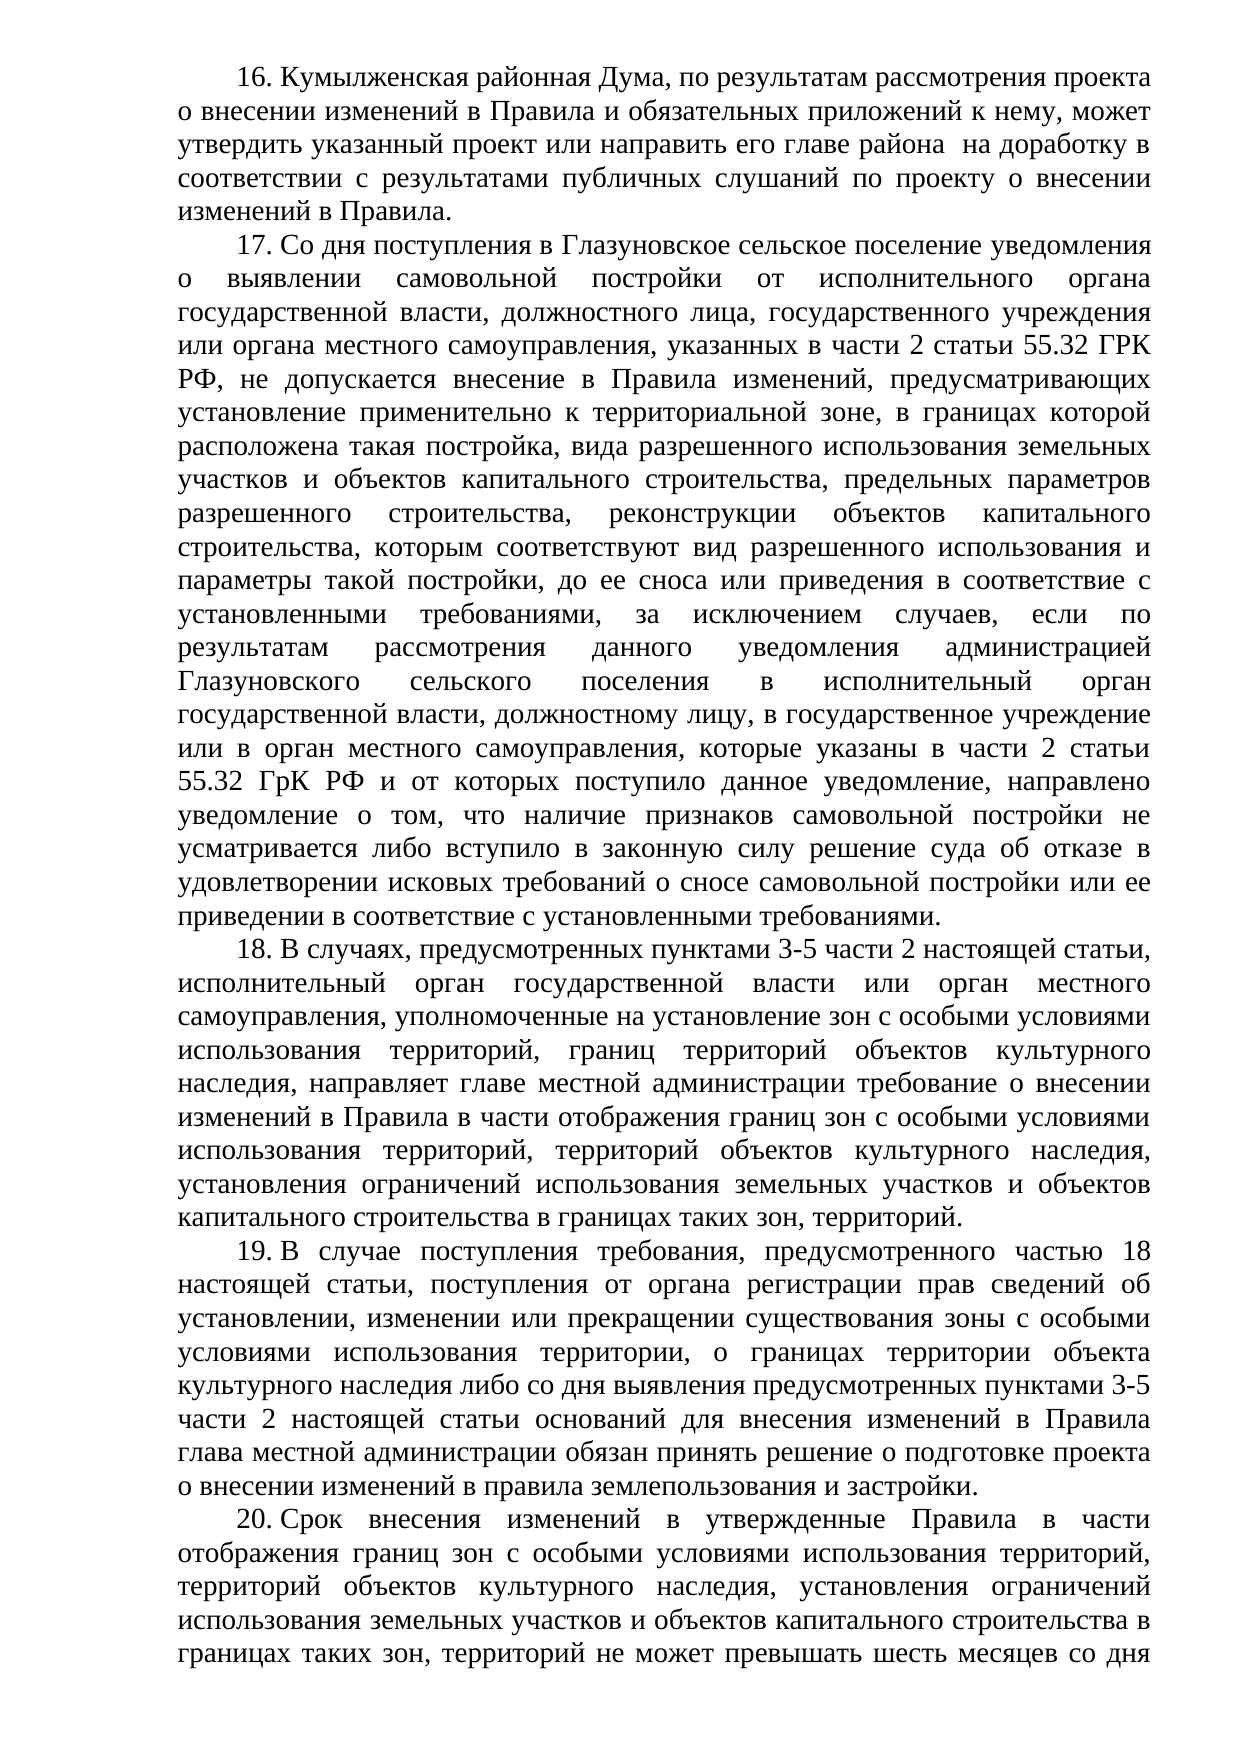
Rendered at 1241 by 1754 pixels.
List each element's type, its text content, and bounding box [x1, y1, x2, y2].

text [177, 1501, 1152, 1669]
text 17. Со дня поступления в Глазуновское сельское поселение уведомления о выявлении самовольной постройки от исполнительного органа государственной власти, должностного лица, государственного учреждения или органа местного самоуправления, указанных в части 2 статьи 55.32 ГРК РФ, не допускается внесение в Правила изменений, предусматривающих установление применительно к территориальной зоне, в границах которой расположена такая постройка, вида разрешенного использования земельных участков и объектов капитального строительства, предельных параметров разрешенного строительства, реконструкции объектов капитального строительства, которым соответствуют вид разрешенного использования и параметры такой постройки, до ее сноса или приведения в соответствие с установленными требованиями, за исключением случаев, если по результатам рассмотрения данного уведомления администрацией Глазуновского сельского поселения в исполнительный орган государственной власти, должностному лицу, в государственное учреждение или в орган местного самоуправления, которые указаны в части 2 статьи 55.32 ГрК РФ и от которых поступило данное уведомление, направлено уведомление о том, что наличие признаков самовольной постройки не усматривается либо вступило в законную силу решение суда об отказе в удовлетворении исковых требований о сносе самовольной постройки или ее приведении в соответствие с установленными требованиями. [177, 227, 1152, 931]
text 18. В случаях, предусмотренных пунктами 3-5 части 2 настоящей статьи, исполнительный орган государственной власти или орган местного самоуправления, уполномоченные на установление зон с особыми условиями использования территорий, границ территорий объектов культурного наследия, направляет главе местной администрации требование о внесении изменений в Правила в части отображения границ зон с особыми условиями использования территорий, территорий объектов культурного наследия, установления ограничений использования земельных участков и объектов капитального строительства в границах таких зон, территорий. [177, 931, 1152, 1233]
text 19. В случае поступления требования, предусмотренного частью 18 настоящей статьи, поступления от органа регистрации прав сведений об установлении, изменении или прекращении существования зоны с особыми условиями использования территории, о границах территории объекта культурного наследия либо со дня выявления предусмотренных пунктами 3-5 части 2 настоящей статьи оснований для внесения изменений в Правила глава местной администрации обязан принять решение о подготовке проекта о внесении изменений в правила землепользования и застройки. [177, 1233, 1152, 1501]
text 16. Кумылженская районная Дума, по результатам рассмотрения проекта о внесении изменений в Правила и обязательных приложений к нему, может утвердить указанный проект или направить его главе района на доработку в соответствии с результатами публичных слушаний по проекту о внесении изменений в Правила. [177, 59, 1152, 227]
